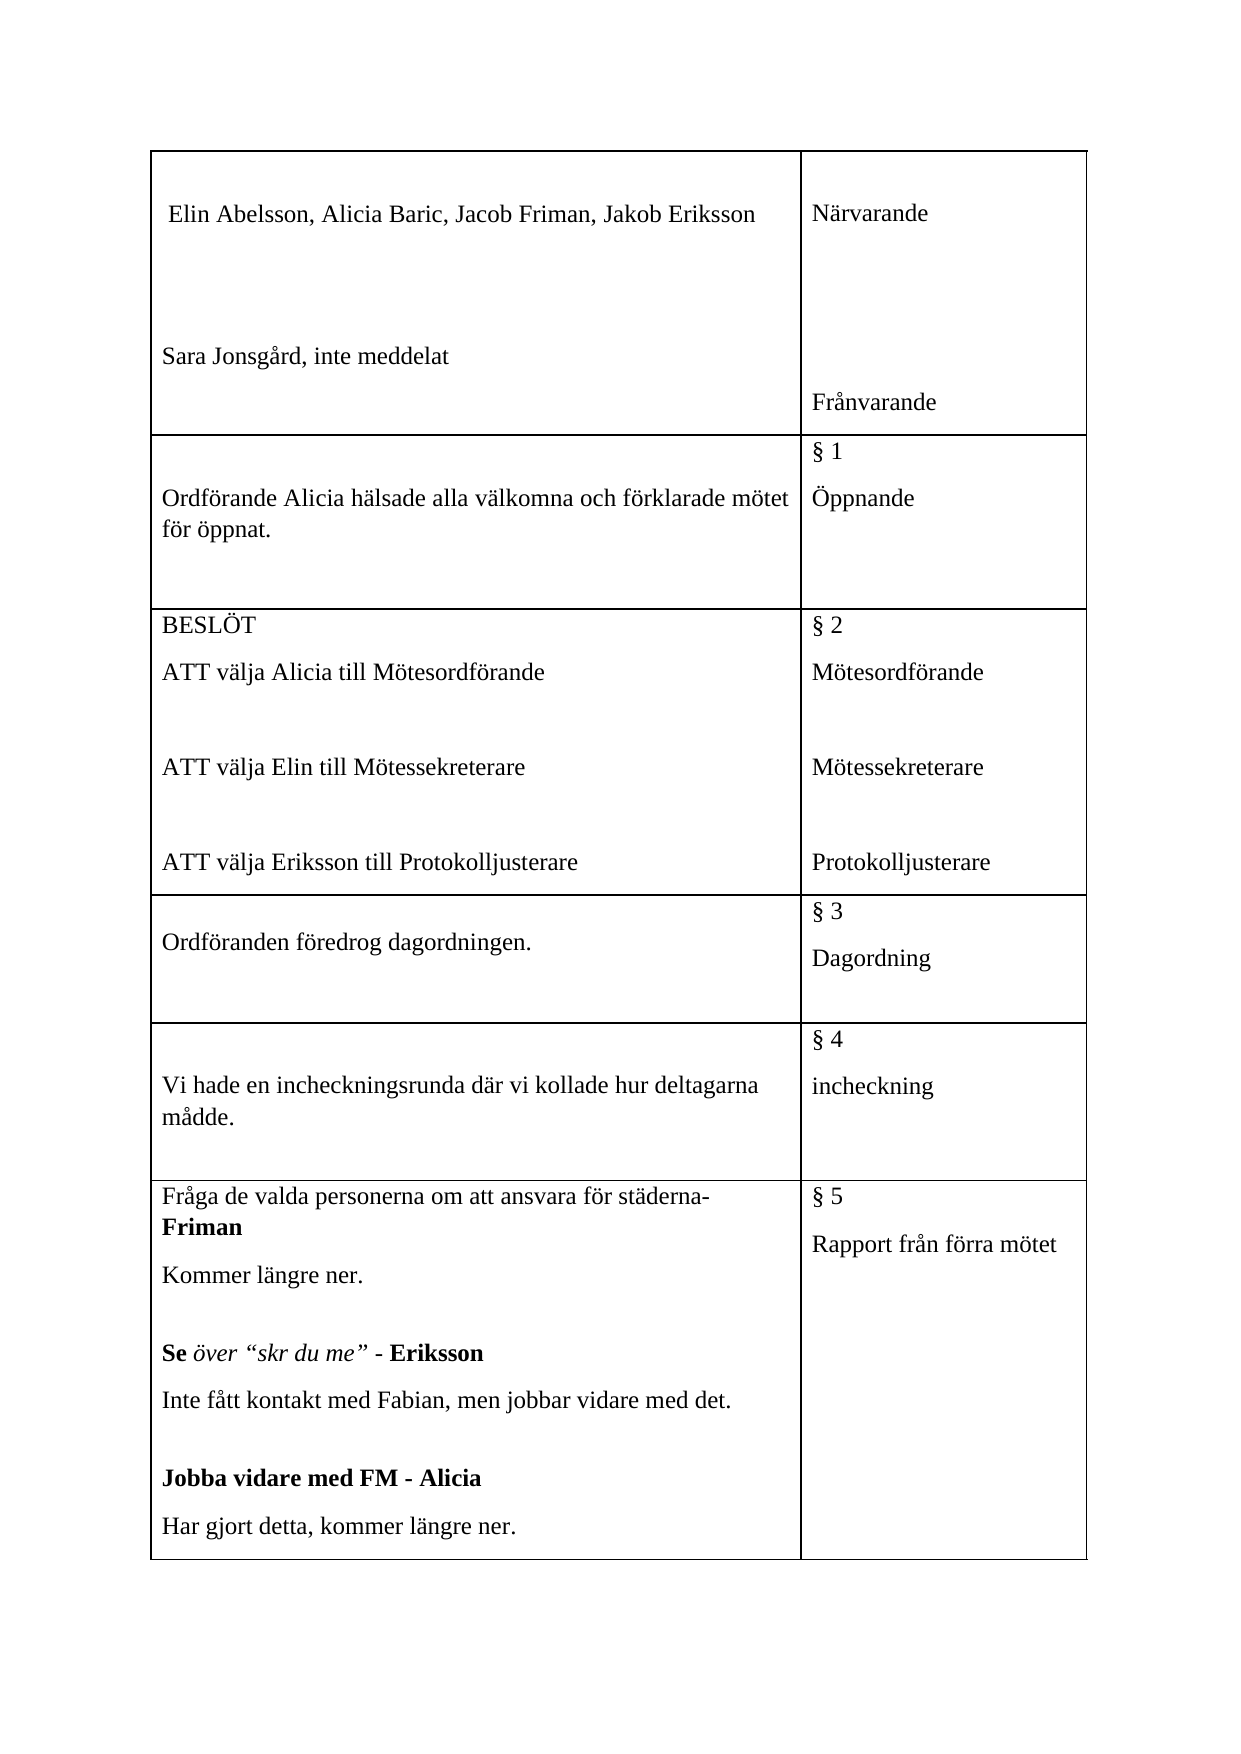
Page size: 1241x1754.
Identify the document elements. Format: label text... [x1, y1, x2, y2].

table_cell Vi hade en incheckningsrunda där vi kollade hur deltagarna mådde. [152, 1024, 800, 1179]
table_cell Fråga de valda personerna om att ansvara för städerna- Friman Kommer längre ner. Se över “skr du me” - Eriksson Inte fått kontakt med Fabian, men jobbar vidare med det. Jobba vidare med FM - Alicia Har gjort detta, kommer längre ner. [152, 1181, 800, 1559]
table_cell § 5 Rapport från förra mötet [802, 1181, 1086, 1559]
table_cell § 1 Öppnande [802, 436, 1086, 608]
table_header Närvarande Frånvarande [802, 152, 1086, 434]
table_cell § 3 Dagordning [802, 896, 1086, 1022]
table_cell Ordförande Alicia hälsade alla välkomna och förklarade mötet för öppnat. [152, 436, 800, 608]
table_header Elin Abelsson, Alicia Baric, Jacob Friman, Jakob Eriksson Sara Jonsgård, inte meddelat [152, 152, 800, 434]
table_cell § 4 incheckning [802, 1024, 1086, 1179]
table_cell Ordföranden föredrog dagordningen. [152, 896, 800, 1022]
table_cell BESLÖT ATT välja Alicia till Mötesordförande ATT välja Elin till Mötessekreterare ATT välja Eriksson till Protokolljusterare [152, 610, 800, 894]
table_cell § 2 Mötesordförande Mötessekreterare Protokolljusterare [802, 610, 1086, 894]
